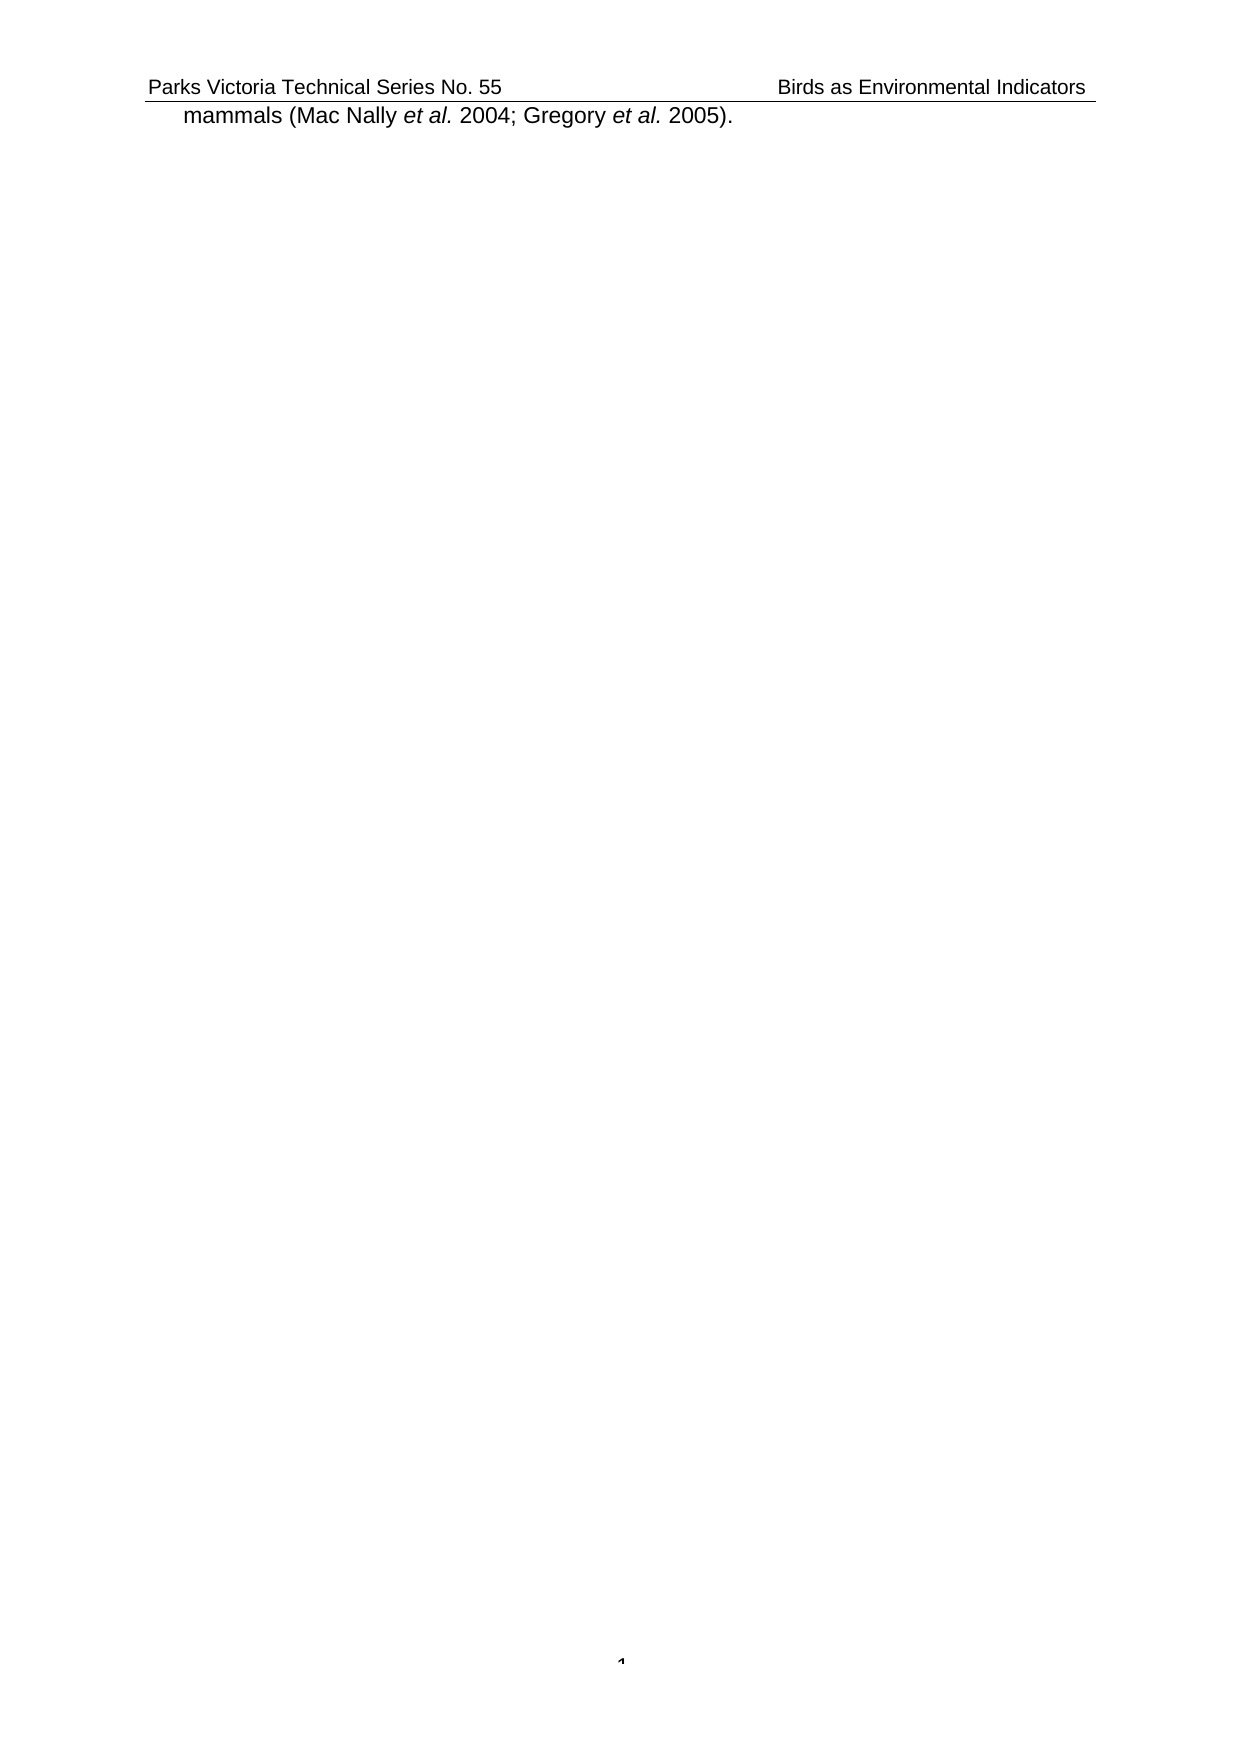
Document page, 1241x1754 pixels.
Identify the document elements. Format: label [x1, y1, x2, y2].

list [148, 102, 1093, 128]
